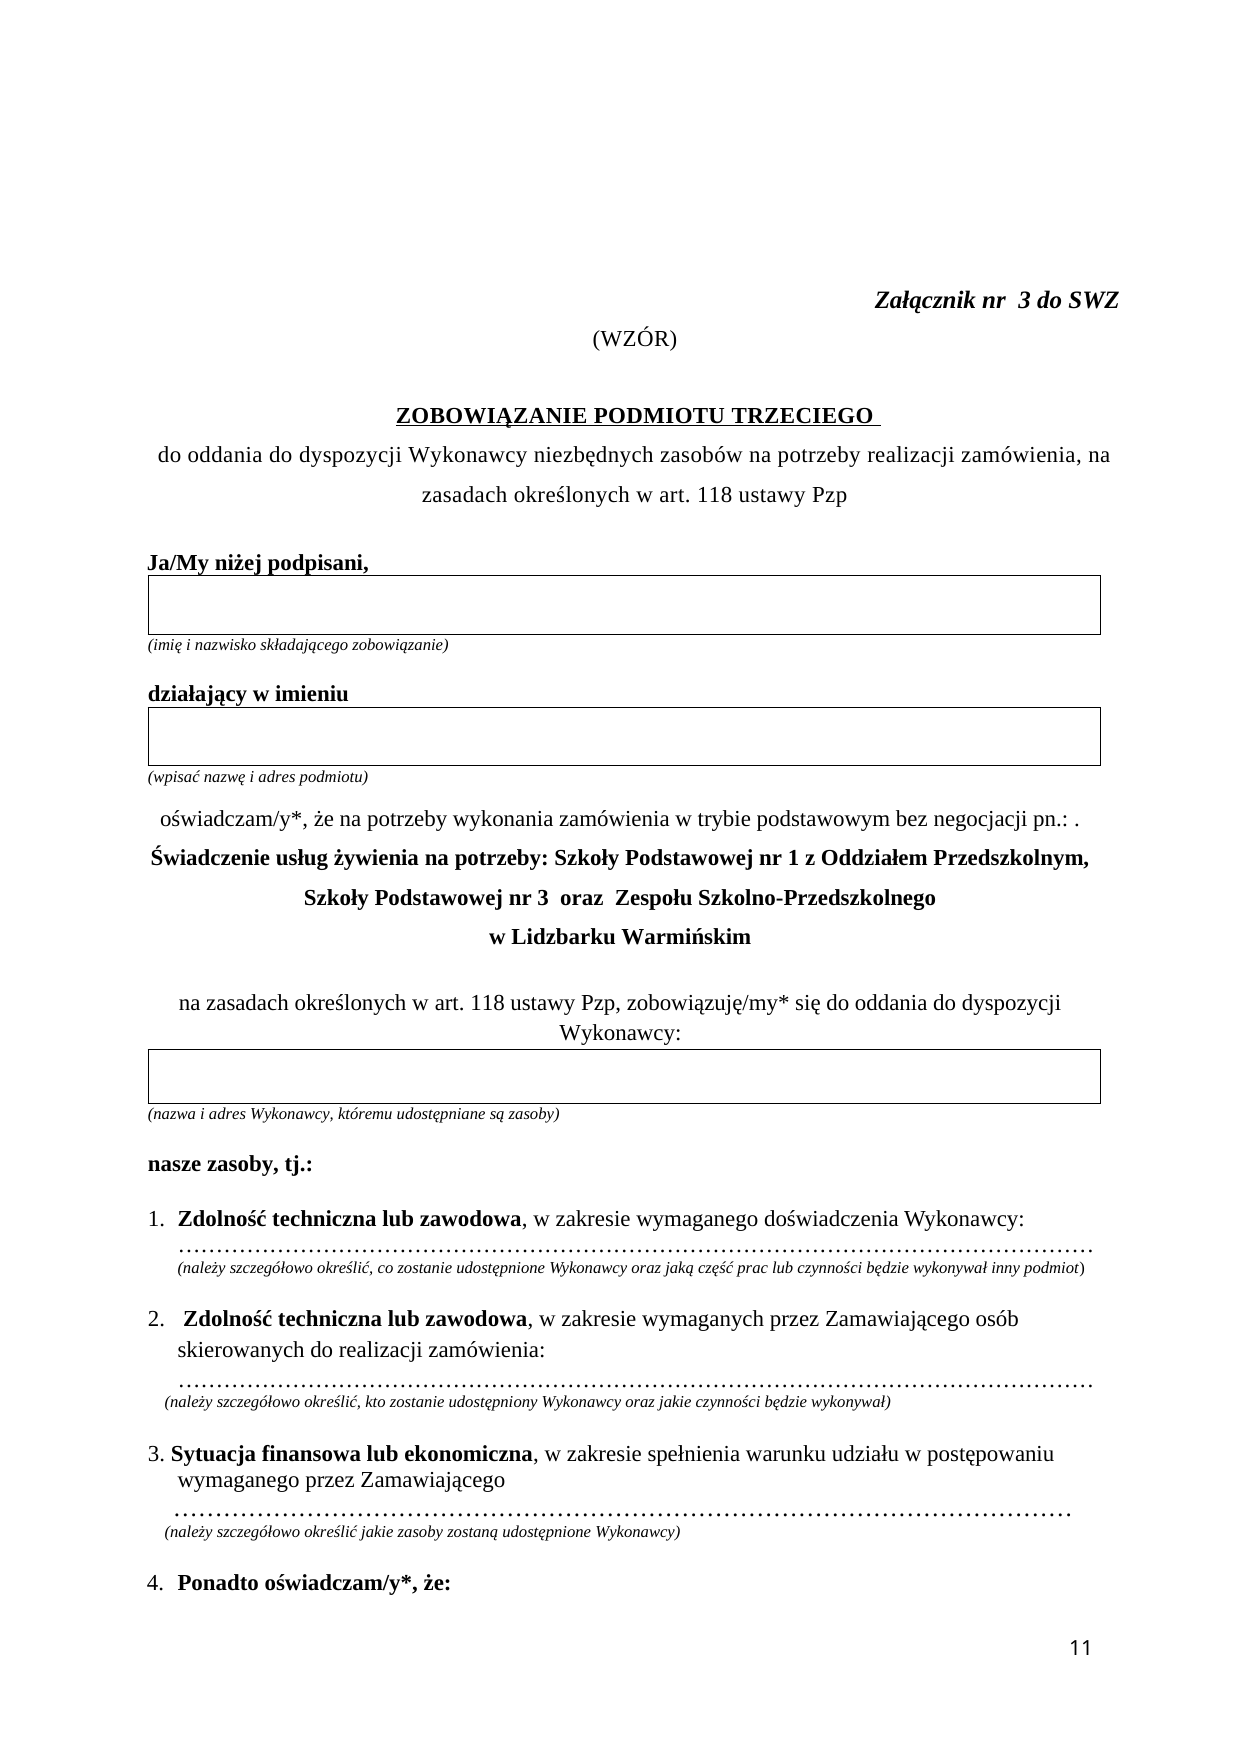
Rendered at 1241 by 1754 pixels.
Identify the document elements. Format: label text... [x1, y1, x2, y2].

list (należy szczegółowo określić jakie zasoby zostaną udostępnione Wykonawcy) [148, 1522, 1122, 1541]
list Zdolność techniczna lub zawodowa, w zakresie wymaganych przez Zamawiającego osób skierowanych do realizacji zamówienia: [148, 1305, 1122, 1362]
text w Lidzbarku Warmińskim [148, 923, 1093, 949]
list Zdolność techniczna lub zawodowa, w zakresie wymaganego doświadczenia Wykonawcy: [148, 1205, 1122, 1231]
text ………………………………………………………………………………………………………… [177, 1231, 1122, 1257]
text (imię i nazwisko składającego zobowiązanie) [148, 635, 1122, 654]
text 4. Ponadto oświadczam/y*, że: [118, 1569, 1122, 1596]
text (nazwa i adres Wykonawcy, któremu udostępniane są zasoby) [148, 1104, 1122, 1123]
text 3. Sytuacja finansowa lub ekonomiczna, w zakresie spełnienia warunku udziału w postępowaniu wymaganego przez Zamawiającego [148, 1440, 1093, 1493]
table_header [149, 708, 1100, 765]
text Ja/My niżej podpisani, [118, 549, 1122, 575]
text (wpisać nazwę i adres podmiotu) [148, 766, 1122, 786]
table_header [149, 1050, 1100, 1103]
text ZOBOWIĄZANIE PODMIOTU TRZECIEGO [148, 402, 1122, 429]
list ……………………………………………………………………………………………… [148, 1493, 1122, 1522]
text do oddania do dyspozycji Wykonawcy niezbędnych zasobów na potrzeby realizacji zamówienia, na zasadach określonych w art. 118 ustawy Pzp [148, 441, 1122, 507]
text (WZÓR) [148, 325, 1122, 351]
text nasze zasoby, tj.: [148, 1150, 1122, 1176]
text na zasadach określonych w art. 118 ustawy Pzp, zobowiązuję/my* się do oddania do dyspozycji Wykonawcy: [148, 989, 1093, 1046]
text Załącznik nr 3 do SWZ [148, 286, 1122, 314]
text (należy szczegółowo określić, co zostanie udostępnione Wykonawcy oraz jaką część prac lub czynności będzie wykonywał inny podmiot) [177, 1257, 1122, 1277]
text oświadczam/y*, że na potrzeby wykonania zamówienia w trybie podstawowym bez negocjacji pn.: . Świadczenie usług żywienia na potrzeby: Szkoły Podstawowej nr 1 z Oddziałem Przedszkolnym, Szkoły Podstawowej nr 3 oraz Zespołu Szkolno-Przedszkolnego [148, 805, 1093, 910]
list (należy szczegółowo określić, kto zostanie udostępniony Wykonawcy oraz jakie czynności będzie wykonywał) [148, 1392, 1122, 1411]
text działający w imieniu [148, 680, 1122, 707]
text ………………………………………………………………………………………………………… [177, 1366, 1122, 1392]
table_header [149, 576, 1100, 634]
